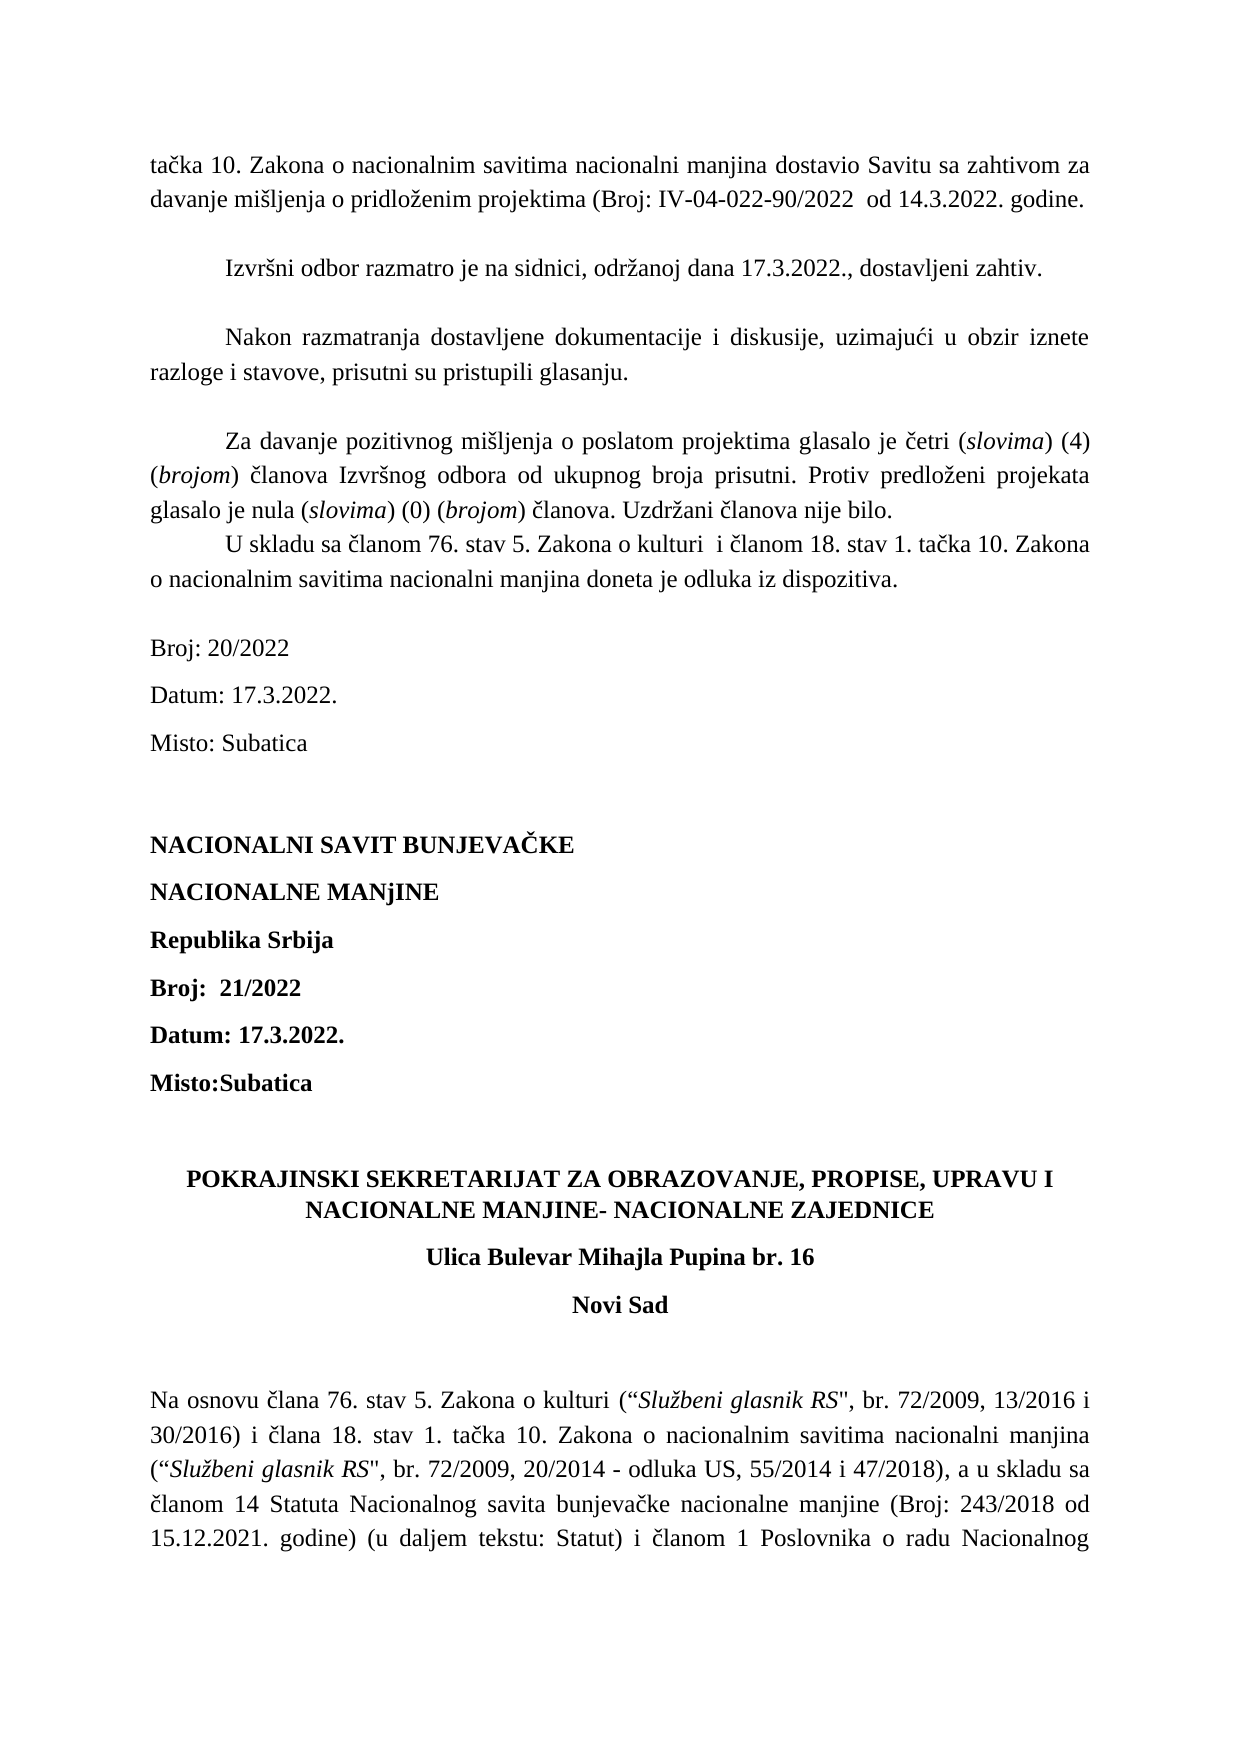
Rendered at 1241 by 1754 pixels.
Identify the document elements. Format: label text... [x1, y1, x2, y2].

text Misto: Subatica [150, 728, 1090, 757]
text Izvršni odbor razmatro je na sidnici, održanoj dana 17.3.2022., dostavlјeni zahtiv. [150, 253, 1090, 282]
text NACIONALNI SAVIT BUNJEVAČKE [150, 830, 1090, 858]
text NACIONALNE MANјINE [150, 877, 1090, 906]
text Broj: 20/2022 [150, 633, 1090, 661]
text Novi Sad [150, 1290, 1090, 1319]
text Datum: 17.3.2022. [150, 1021, 1090, 1049]
text Broj: 21/2022 [150, 973, 1090, 1002]
text Misto:Subatica [150, 1068, 1090, 1097]
text Nakon razmatranja dostavlјene dokumentacije i diskusije, uzimajući u obzir iznete razloge i stavove, prisutni su pristupili glasanju. [150, 322, 1090, 386]
text Ulica Bulevar Mihajla Pupina br. 16 [150, 1242, 1090, 1271]
text U skladu sa članom 76. stav 5. Zakona o kulturi i članom 18. stav 1. tačka 10. Zakona o nacionalnim savitima nacionalni manjina doneta je odluka iz dispozitiva. [150, 529, 1090, 592]
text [150, 1386, 1090, 1552]
text POKRAJINSKI SEKRETARIJAT ZA OBRAZOVANJE, PROPISE, UPRAVU I NACIONALNE MANJINE- NACIONALNE ZAJEDNICE [150, 1164, 1090, 1223]
text Republika Srbija [150, 925, 1090, 954]
text Datum: 17.3.2022. [150, 680, 1090, 709]
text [150, 150, 1090, 213]
text Za davanje pozitivnog mišlјenja o poslatom projektima glasalo je četri (slovima) (4) (brojom) članova Izvršnog odbora od ukupnog broja prisutni. Protiv predloženi projekata glasalo je nula (slovima) (0) (brojom) članova. Uzdržani članova nije bilo. [150, 426, 1090, 523]
